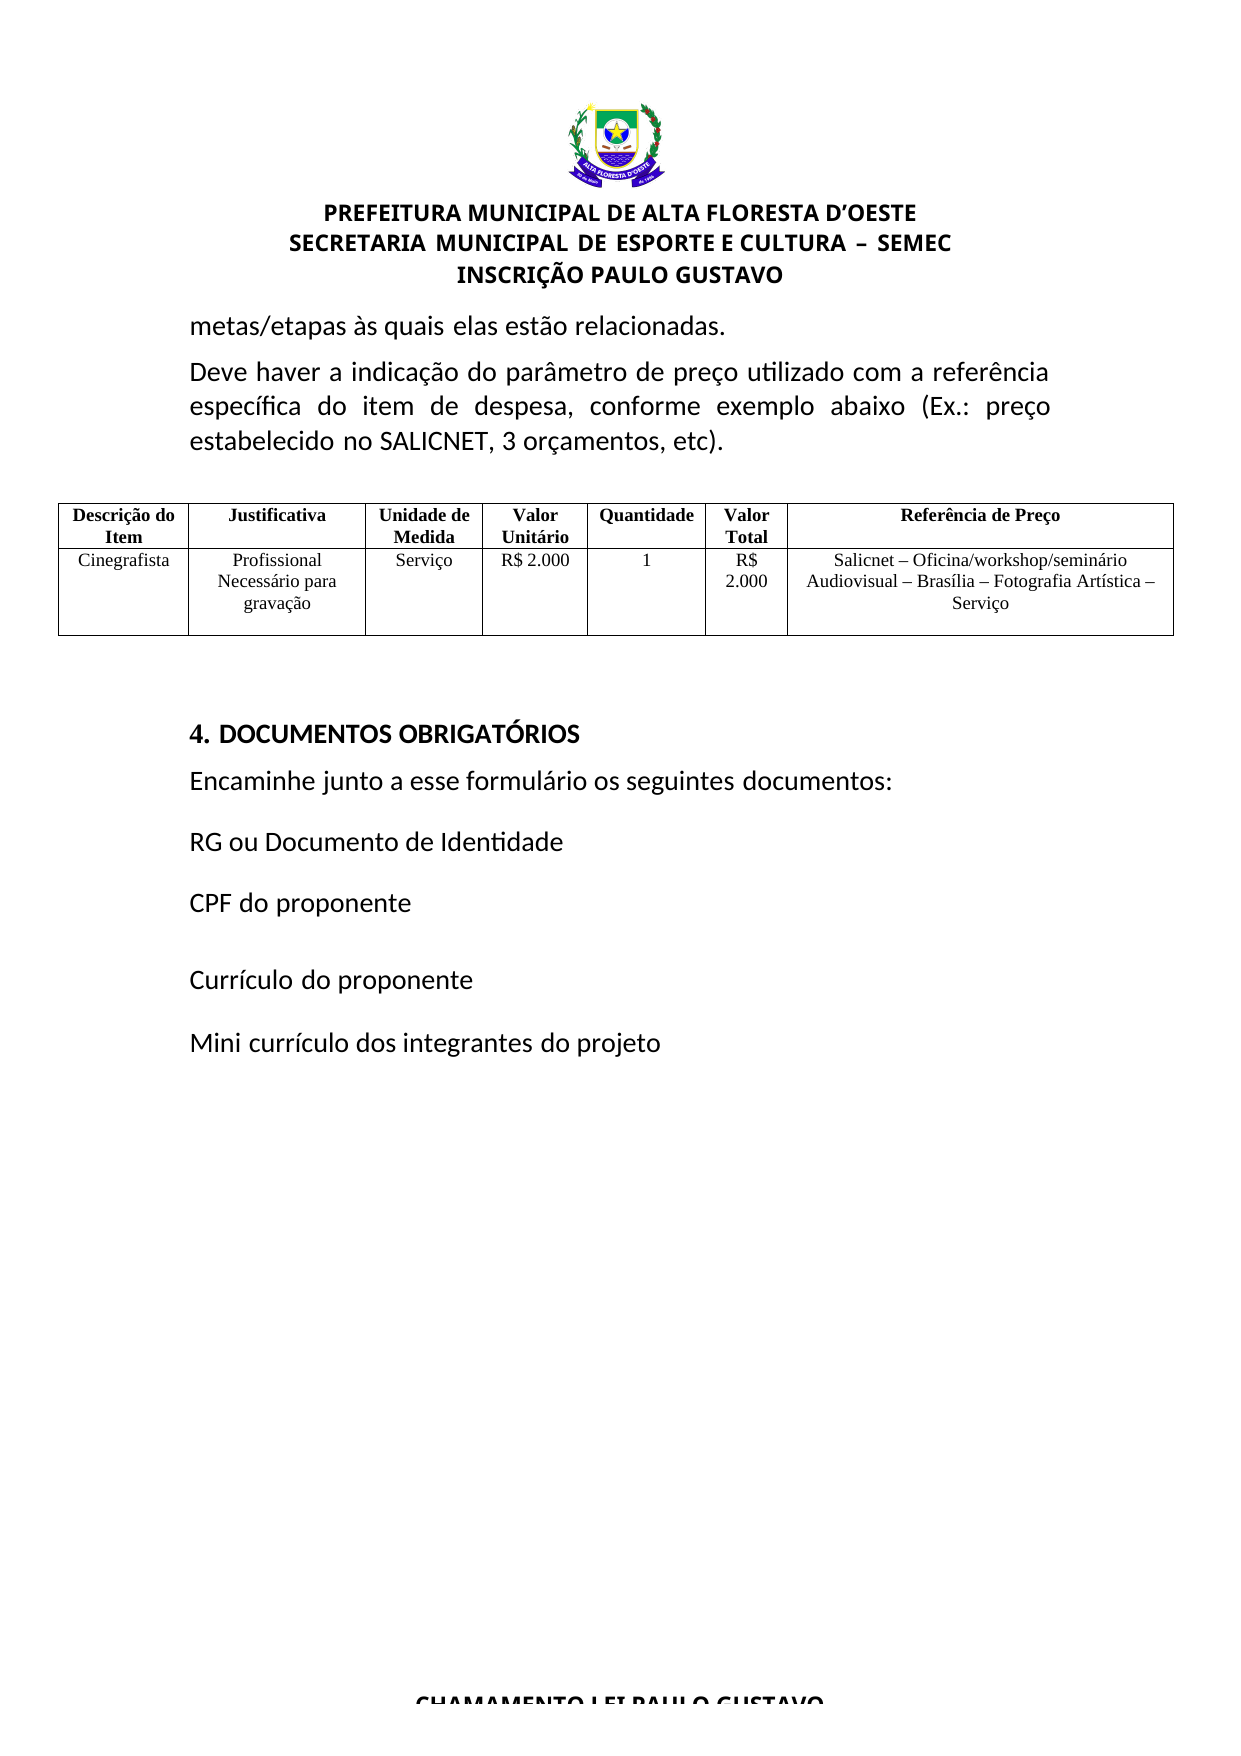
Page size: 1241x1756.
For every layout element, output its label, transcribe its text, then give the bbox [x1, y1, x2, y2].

table_cell Cinegrafista [59, 549, 188, 635]
table_cell Serviço [366, 549, 482, 635]
table_header Referência de Preço [788, 504, 1173, 547]
text Currículo do proponente [189, 964, 1230, 996]
text RG ou Documento de Identidade [189, 824, 1153, 859]
text Preencha a tabela informando todas as despesas indicando as metas/etapas às quais elas estão relacionadas. [189, 308, 1050, 343]
subtitle DOCUMENTOS OBRIGATÓRIOS [189, 716, 1230, 750]
table_header Unidade de Medida [366, 504, 482, 547]
table_cell R$ 2.000 [483, 549, 587, 635]
text Mini currículo dos integrantes do projeto [189, 1025, 1230, 1059]
table_cell 1 [588, 549, 705, 635]
table_header Valor Unitário [483, 504, 587, 547]
text Deve haver a indicação do parâmetro de preço utilizado com a referência específica do item de despesa, conforme exemplo abaixo (Ex.: preço estabelecido no SALICNET, 3 orçamentos, etc). [189, 354, 1051, 457]
text CPF do proponente [189, 886, 1153, 920]
table_header Quantidade [588, 504, 705, 547]
table_header Valor Total [706, 504, 787, 547]
table_header Justificativa [189, 504, 365, 547]
table_header Descrição do Item [59, 504, 188, 547]
table_cell Profissional Necessário para gravação [189, 549, 365, 635]
text Encaminhe junto a esse formulário os seguintes documentos: [189, 763, 1153, 798]
table_cell R$ 2.000 [706, 549, 787, 635]
table_cell Salicnet – Oficina/workshop/seminário Audiovisual – Brasília – Fotografia Artística – Serviço [788, 549, 1173, 635]
picture [566, 100, 667, 189]
